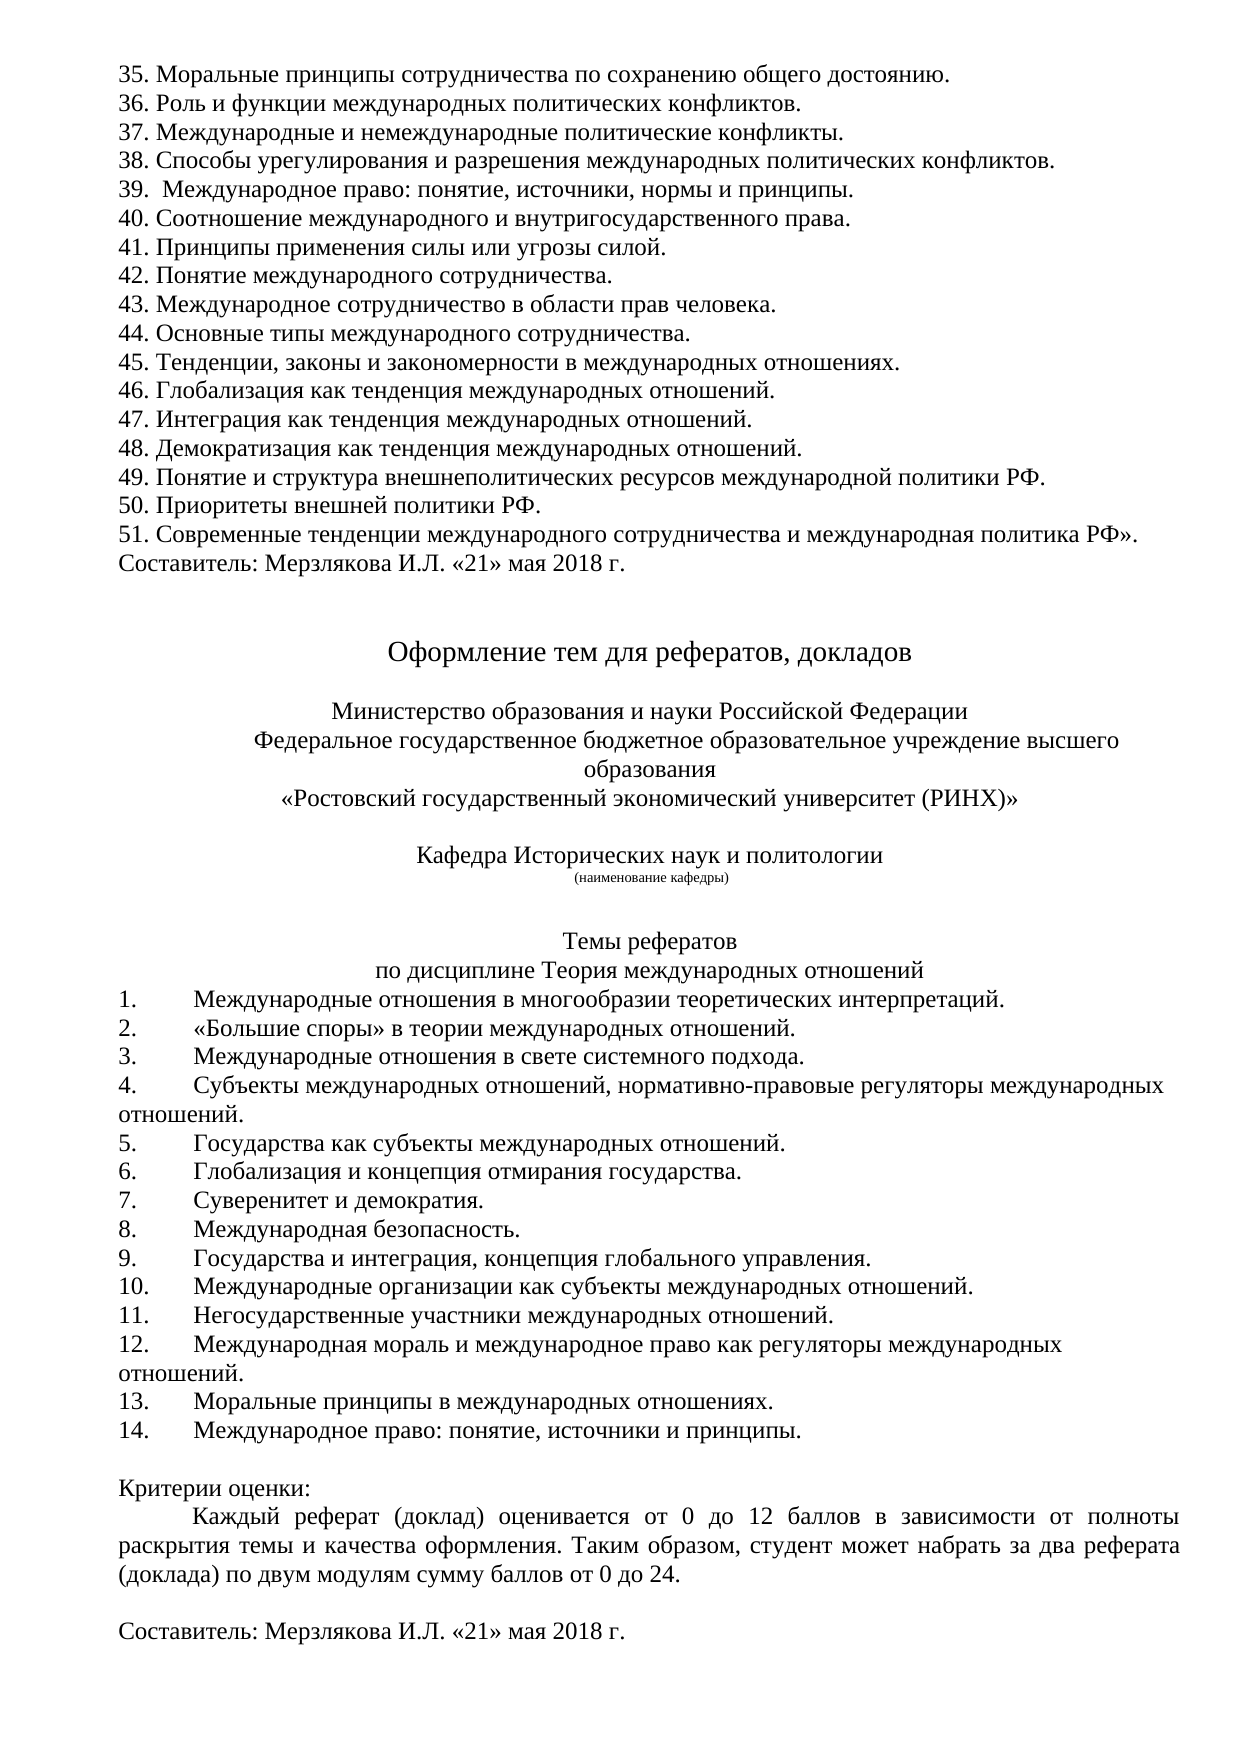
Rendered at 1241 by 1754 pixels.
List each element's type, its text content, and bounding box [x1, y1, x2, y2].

text 48. Демократизация как тенденция международных отношений. [118, 433, 1181, 462]
text Составитель: Мерзлякова И.Л. «21» мая 2018 г. [118, 1616, 1181, 1645]
text 12. Международная мораль и международное право как регуляторы международных отношений. [118, 1329, 1181, 1386]
text 38. Способы урегулирования и разрешения международных политических конфликтов. [118, 145, 1181, 174]
text 9. Государства и интеграция, концепция глобального управления. [118, 1243, 1181, 1271]
text Кафедра Исторических наук и политологии [118, 840, 1181, 869]
text Темы рефератов [118, 926, 1181, 955]
text 47. Интеграция как тенденция международных отношений. [118, 404, 1181, 433]
text 5. Государства как субъекты международных отношений. [118, 1128, 1181, 1156]
text 7. Суверенитет и демократия. [118, 1185, 1181, 1214]
text 37. Международные и немеждународные политические конфликты. [118, 117, 1181, 145]
text 1. Международные отношения в многообразии теоретических интерпретаций. [118, 984, 1181, 1013]
text 13. Моральные принципы в международных отношениях. [118, 1386, 1181, 1415]
text Составитель: Мерзлякова И.Л. «21» мая 2018 г. [118, 548, 1181, 577]
text 42. Понятие международного сотрудничества. [118, 260, 1181, 289]
text 49. Понятие и структура внешнеполитических ресурсов международной политики РФ. [118, 462, 1181, 490]
text 40. Соотношение международного и внутригосударственного права. [118, 203, 1181, 232]
text 35. Моральные принципы сотрудничества по сохранению общего достоянию. [118, 59, 1181, 88]
text 36. Роль и функции международных политических конфликтов. [118, 88, 1181, 117]
text 3. Международные отношения в свете системного подхода. [118, 1041, 1181, 1070]
text 11. Негосударственные участники международных отношений. [118, 1300, 1181, 1329]
text 50. Приоритеты внешней политики РФ. [118, 490, 1181, 519]
text 43. Международное сотрудничество в области прав человека. [118, 289, 1181, 318]
text Каждый реферат (доклад) оценивается от 0 до 12 баллов в зависимости от полноты раскрытия темы и качества оформления. Таким образом, студент может набрать за два реферата (доклада) по двум модулям сумму баллов от 0 до 24. [118, 1501, 1181, 1588]
text 44. Основные типы международного сотрудничества. [118, 318, 1181, 347]
text по дисциплине Теория международных отношений [118, 955, 1181, 984]
text «Ростовский государственный экономический университет (РИНХ)» [118, 783, 1181, 811]
text 10. Международные организации как субъекты международных отношений. [118, 1271, 1181, 1300]
text 39. Международное право: понятие, источники, нормы и принципы. [118, 174, 1181, 203]
text 45. Тенденции, законы и закономерности в международных отношениях. [118, 347, 1181, 375]
text 14. Международное право: понятие, источники и принципы. [118, 1415, 1181, 1444]
text Оформление тем для рефератов, докладов [118, 634, 1181, 668]
text 4. Субъекты международных отношений, нормативно-правовые регуляторы международных отношений. [118, 1070, 1181, 1128]
text 2. «Большие споры» в теории международных отношений. [118, 1013, 1181, 1041]
text Министерство образования и науки Российской Федерации [118, 696, 1181, 725]
text 8. Международная безопасность. [118, 1214, 1181, 1243]
text 6. Глобализация и концепция отмирания государства. [118, 1156, 1181, 1185]
text 46. Глобализация как тенденция международных отношений. [118, 375, 1181, 404]
text 51. Современные тенденции международного сотрудничества и международная политика РФ». [118, 519, 1181, 548]
text 41. Принципы применения силы или угрозы силой. [118, 232, 1181, 260]
text Критерии оценки: [118, 1473, 1181, 1501]
text (наименование кафедры) [118, 869, 1181, 898]
text Федеральное государственное бюджетное образовательное учреждение высшего образования [118, 725, 1181, 783]
